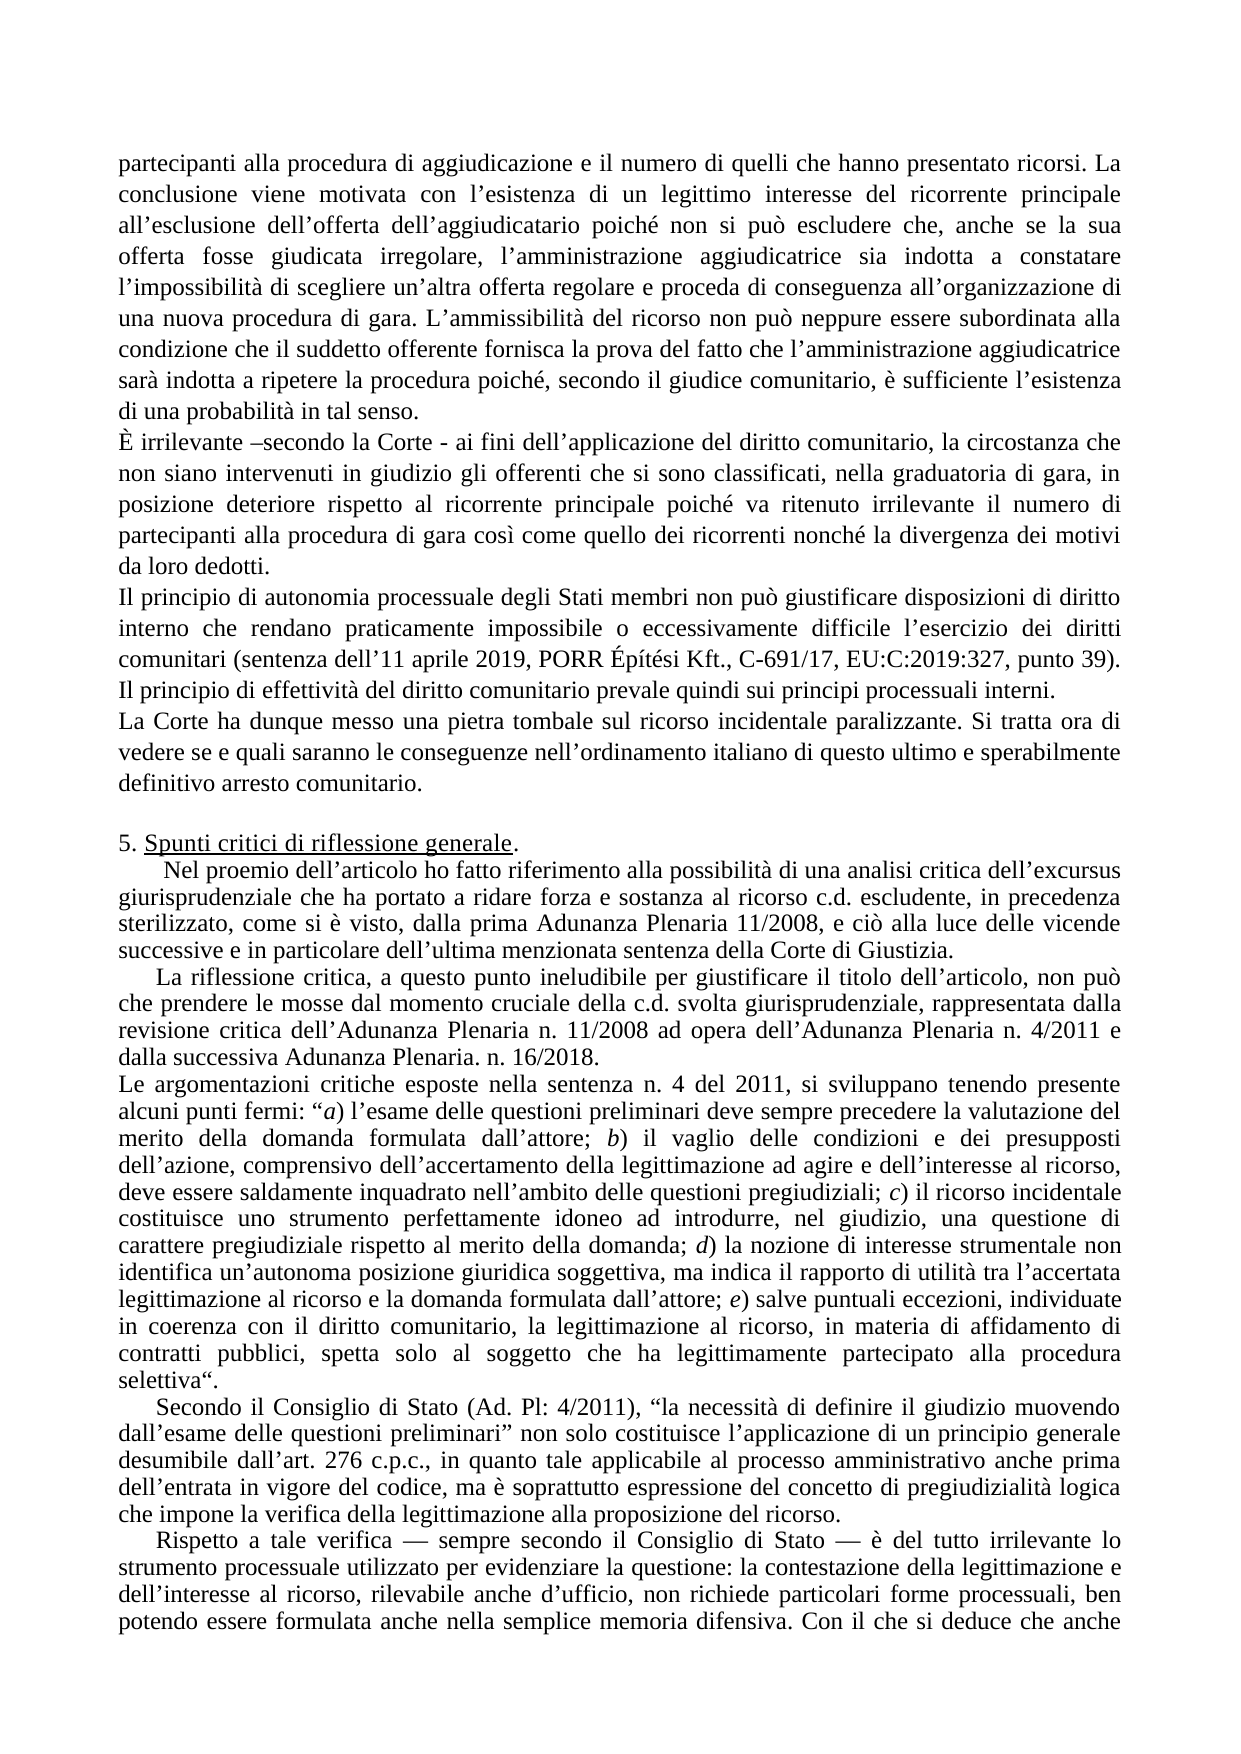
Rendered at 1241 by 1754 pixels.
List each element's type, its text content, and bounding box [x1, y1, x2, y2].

text Nel proemio dell’articolo ho fatto riferimento alla possibilità di una analisi critica dell’excursus giurisprudenziale che ha portato a ridare forza e sostanza al ricorso c.d. escludente, in precedenza sterilizzato, come si è visto, dalla prima Adunanza Plenaria 11/2008, e ciò alla luce delle vicende successive e in particolare dell’ultima menzionata sentenza della Corte di Giustizia. [118, 857, 1122, 963]
text La Corte ha dunque messo una pietra tombale sul ricorso incidentale paralizzante. Si tratta ora di vedere se e quali saranno le conseguenze nell’ordinamento italiano di questo ultimo e sperabilmente definitivo arresto comunitario. [118, 706, 1122, 797]
text È irrilevante –secondo la Corte - ai fini dell’applicazione del diritto comunitario, la circostanza che non siano intervenuti in giudizio gli offerenti che si sono classificati, nella graduatoria di gara, in posizione deteriore rispetto al ricorrente principale poiché va ritenuto irrilevante il numero di partecipanti alla procedura di gara così come quello dei ricorrenti nonché la divergenza dei motivi da loro dedotti. [118, 427, 1122, 580]
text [118, 148, 1122, 425]
text Le argomentazioni critiche esposte nella sentenza n. 4 del 2011, si sviluppano tenendo presente alcuni punti fermi: “a) l’esame delle questioni preliminari deve sempre precedere la valutazione del merito della domanda formulata dall’attore; b) il vaglio delle condizioni e dei presupposti dell’azione, comprensivo dell’accertamento della legittimazione ad agire e dell’interesse al ricorso, deve essere saldamente inquadrato nell’ambito delle questioni pregiudiziali; c) il ricorso incidentale costituisce uno strumento perfettamente idoneo ad introdurre, nel giudizio, una questione di carattere pregiudiziale rispetto al merito della domanda; d) la nozione di interesse strumentale non identifica un’autonoma posizione giuridica soggettiva, ma indica il rapporto di utilità tra l’accertata legittimazione al ricorso e la domanda formulata dall’attore; e) salve puntuali eccezioni, individuate in coerenza con il diritto comunitario, la legittimazione al ricorso, in materia di affidamento di contratti pubblici, spetta solo al soggetto che ha legittimamente partecipato alla procedura selettiva“. [118, 1071, 1122, 1393]
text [118, 1527, 1122, 1634]
text Secondo il Consiglio di Stato (Ad. Pl: 4/2011), “la necessità di definire il giudizio muovendo dall’esame delle questioni preliminari” non solo costituisce l’applicazione di un principio generale desumibile dall’art. 276 c.p.c., in quanto tale applicabile al processo amministrativo anche prima dell’entrata in vigore del codice, ma è soprattutto espressione del concetto di pregiudizialità logica che impone la verifica della legittimazione alla proposizione del ricorso. [118, 1393, 1122, 1527]
text Il principio di autonomia processuale degli Stati membri non può giustificare disposizioni di diritto interno che rendano praticamente impossibile o eccessivamente difficile l’esercizio dei diritti comunitari (sentenza dell’11 aprile 2019, PORR Építési Kft., C-691/17, EU:C:2019:327, punto 39). Il principio di effettività del diritto comunitario prevale quindi sui principi processuali interni. [118, 582, 1122, 704]
text 5. Spunti critici di riflessione generale. [118, 831, 1122, 857]
text La riflessione critica, a questo punto ineludibile per giustificare il titolo dell’articolo, non può che prendere le mosse dal momento cruciale della c.d. svolta giurisprudenziale, rappresentata dalla revisione critica dell’Adunanza Plenaria n. 11/2008 ad opera dell’Adunanza Plenaria n. 4/2011 e dalla successiva Adunanza Plenaria. n. 16/2018. [118, 963, 1122, 1071]
